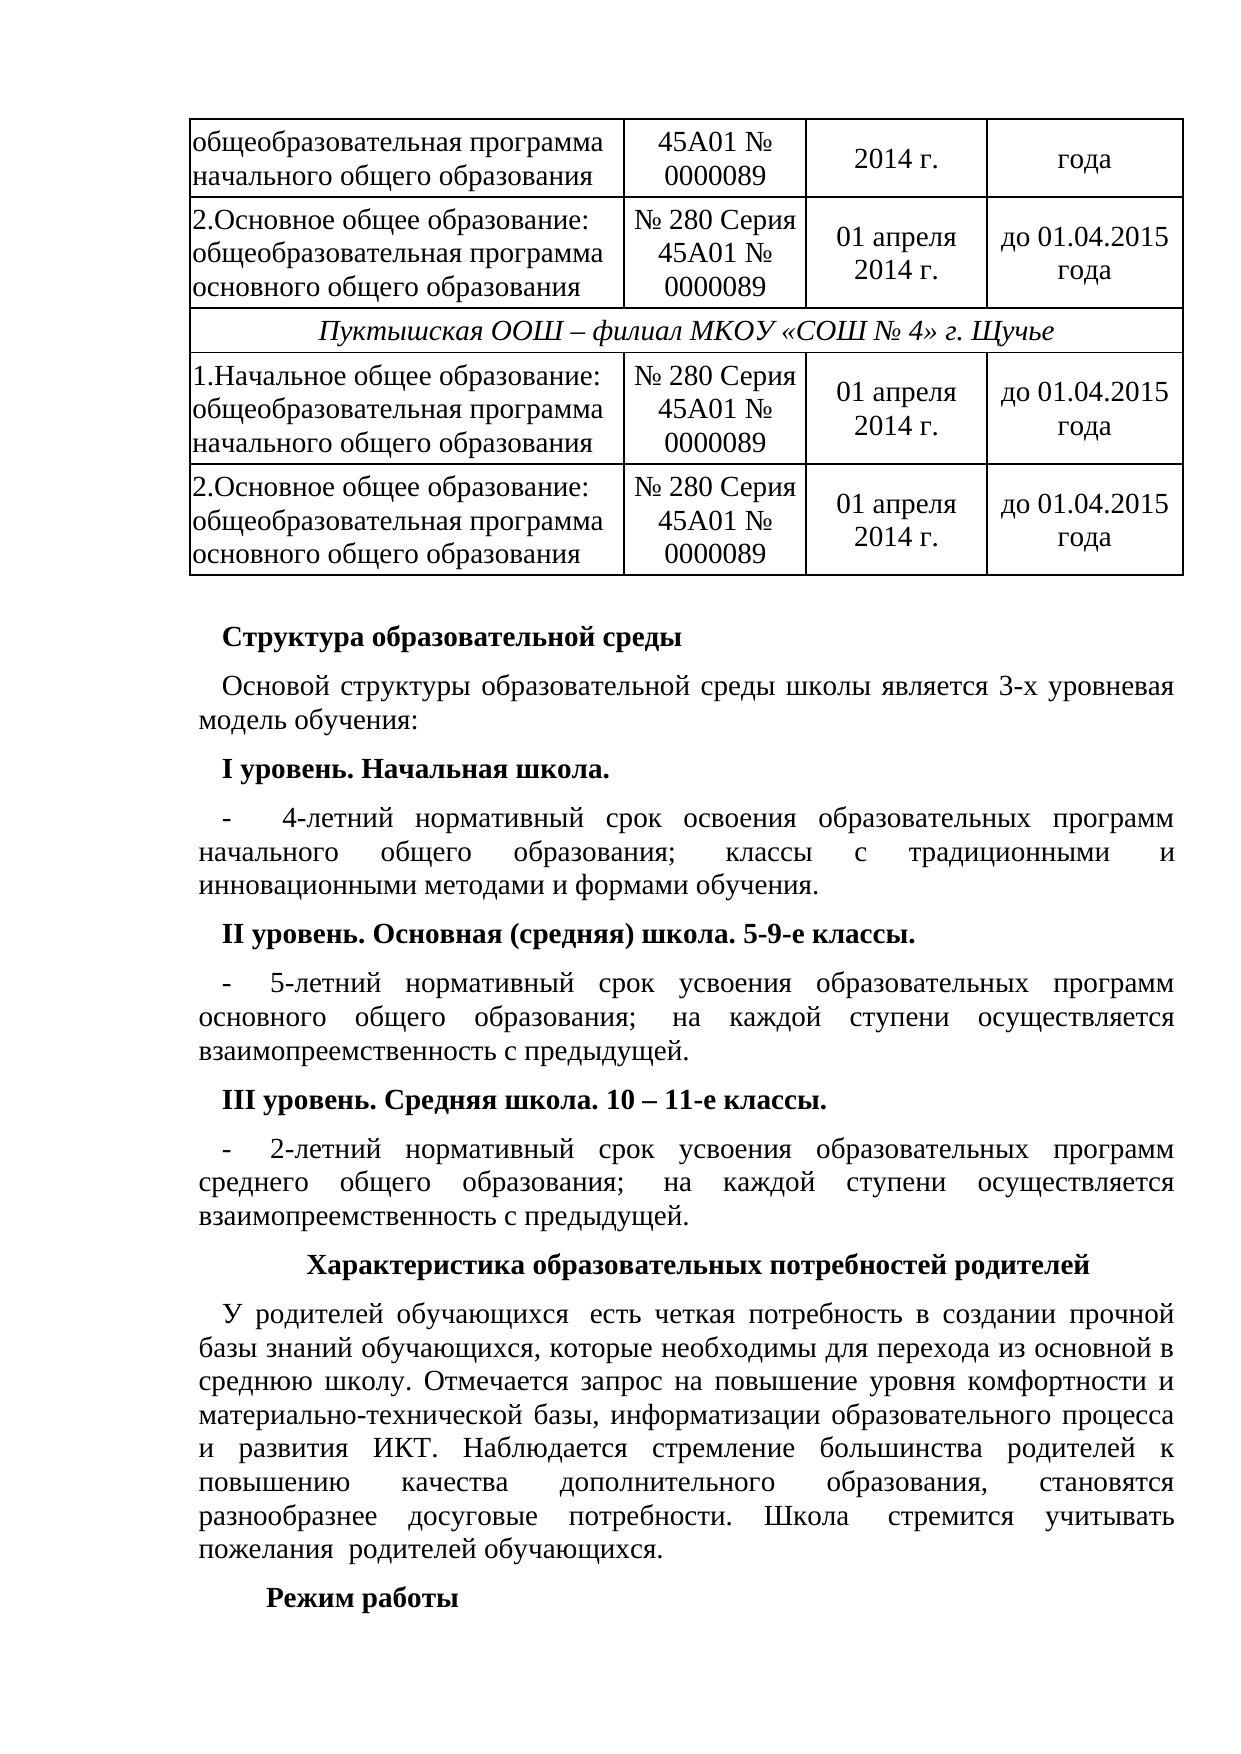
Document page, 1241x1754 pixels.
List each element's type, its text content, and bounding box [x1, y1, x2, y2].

table_cell № 280 Серия 45А01 № 0000089 [625, 198, 805, 307]
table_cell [191, 120, 623, 196]
text III уровень. Средняя школа. 10 – 11-е классы. [198, 1082, 1175, 1115]
table_cell 1.Начальное общее образование: общеобразовательная программа начального общего образования [191, 353, 623, 463]
text Режим работы [198, 1580, 1175, 1614]
table_cell до 01.04.2015 года [988, 465, 1182, 574]
table_cell 01 апреля 2014 г. [807, 120, 986, 196]
table_cell до 01.04.2015 года [988, 198, 1182, 307]
table_cell Пуктышская ООШ – филиал МКОУ «СОШ № 4» г. Щучье [191, 309, 1182, 352]
text Основой структуры образовательной среды школы является 3-х уровневая модель обучения: [198, 668, 1175, 735]
table_cell № 280 Серия 45А01 № 0000089 [625, 465, 805, 574]
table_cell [625, 120, 805, 196]
table_cell № 280 Серия 45А01 № 0000089 [625, 353, 805, 463]
text II уровень. Основная (средняя) школа. 5-9-е классы. [198, 916, 1175, 950]
text I уровень. Начальная школа. [198, 751, 1175, 784]
text Структура образовательной среды [198, 619, 1175, 653]
text - 5-летний нормативный срок усвоения образовательных программ основного общего образования; на каждой ступени осуществляется взаимопреемственность с предыдущей. [198, 966, 1175, 1066]
table_cell 01 апреля 2014 г. [807, 353, 986, 463]
text Характеристика образовательных потребностей родителей [198, 1247, 1175, 1281]
table_cell 2.Основное общее образование: общеобразовательная программа основного общего образования [191, 465, 623, 574]
table_cell 01 апреля 2014 г. [807, 465, 986, 574]
table_cell до 01.04.2015 года [988, 120, 1182, 196]
text У родителей обучающихся есть четкая потребность в создании прочной базы знаний обучающихся, которые необходимы для перехода из основной в среднюю школу. Отмечается запрос на повышение уровня комфортности и материально-технической базы, информатизации образовательного процесса и развития ИКТ. Наблюдается стремление большинства родителей к повышению качества дополнительного образования, становятся разнообразнее досуговые потребности. Школа стремится учитывать пожелания родителей обучающихся. [198, 1296, 1175, 1565]
table_cell 01 апреля 2014 г. [807, 198, 986, 307]
text - 2-летний нормативный срок усвоения образовательных программ среднего общего образования; на каждой ступени осуществляется взаимопреемственность с предыдущей. [198, 1131, 1175, 1232]
text - 4-летний нормативный срок освоения образовательных программ начального общего образования; классы с традиционными и инновационными методами и формами обучения. [198, 800, 1175, 901]
table_cell 2.Основное общее образование: общеобразовательная программа основного общего образования [191, 198, 623, 307]
table_cell до 01.04.2015 года [988, 353, 1182, 463]
